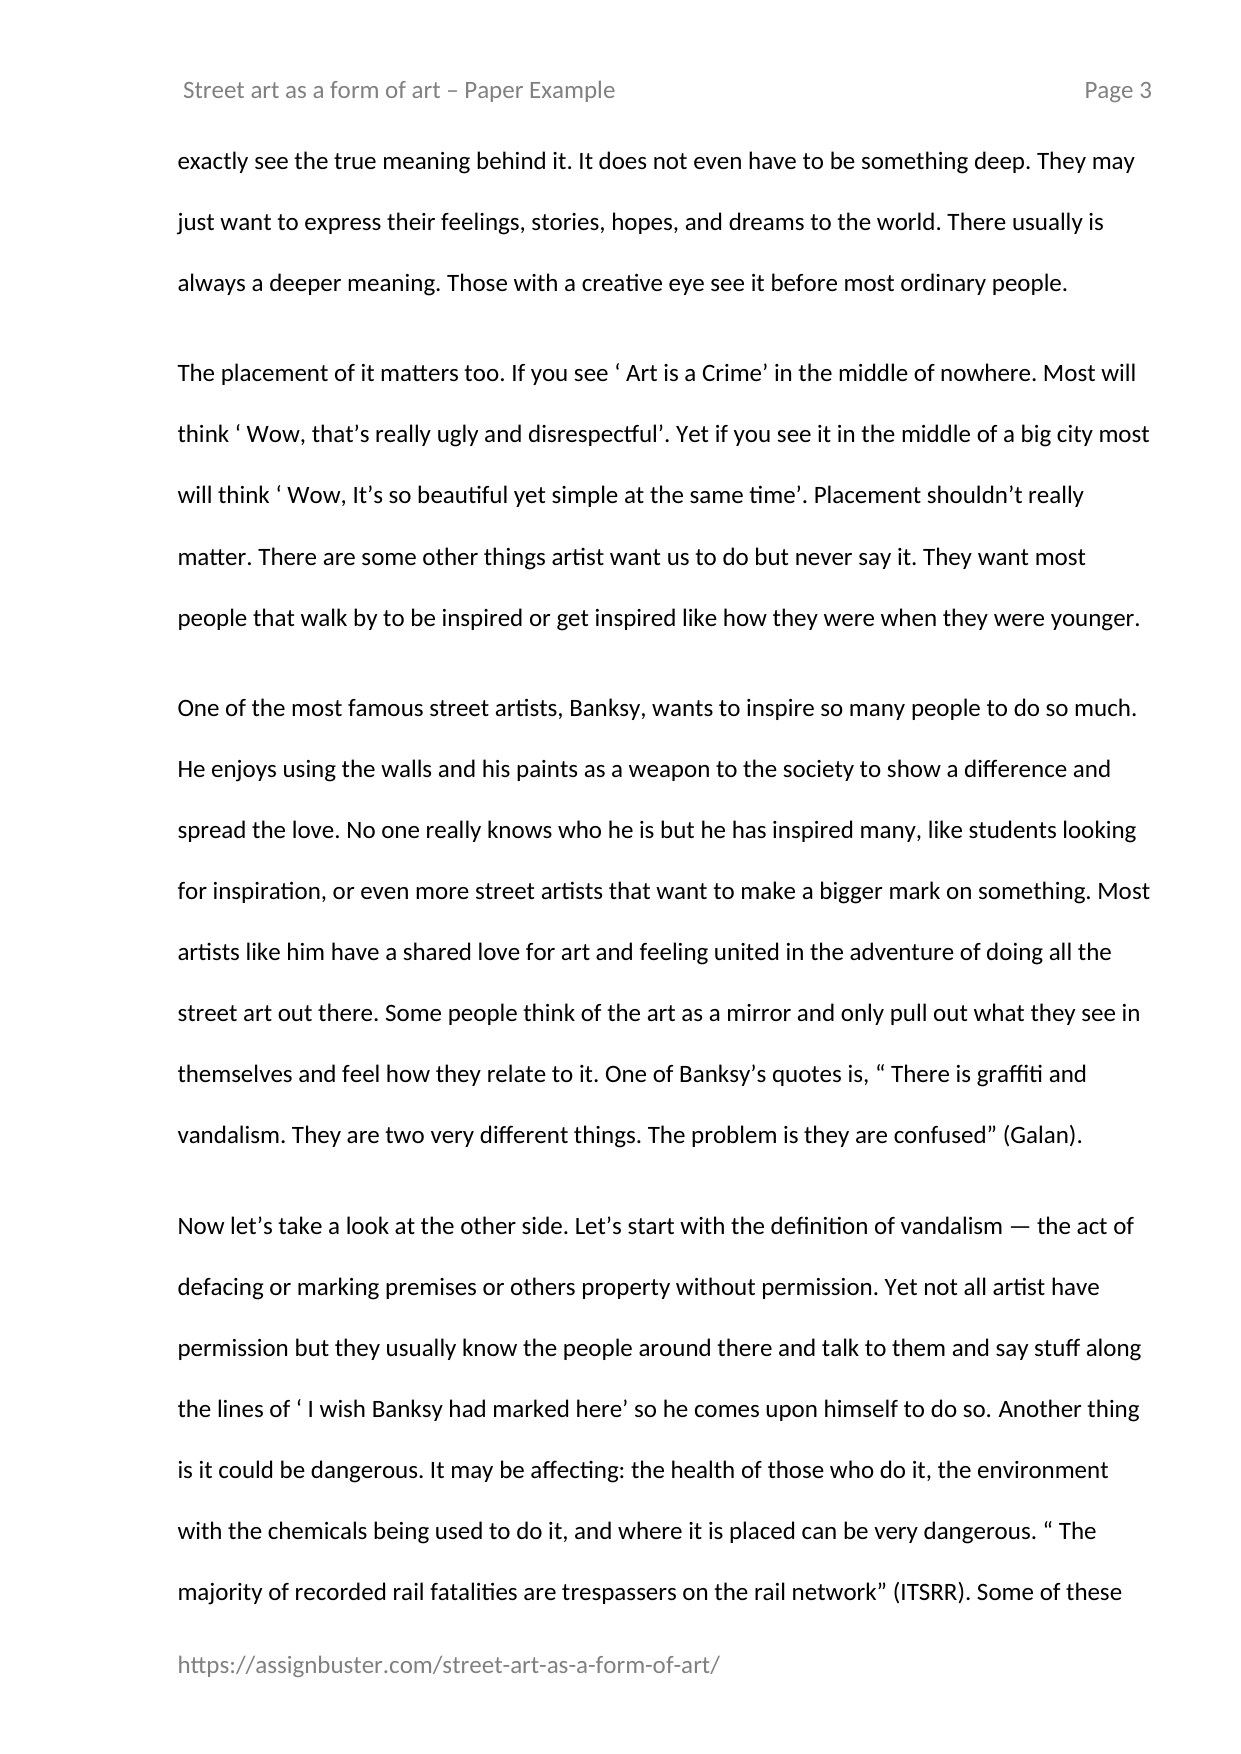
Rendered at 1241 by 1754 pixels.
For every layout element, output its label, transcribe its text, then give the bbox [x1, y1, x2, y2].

text The placement of it matters too. If you see ‘ Art is a Crime’ in the middle of nowhere. Most will think ‘ Wow, that’s really ugly and disrespectful’. Yet if you see it in the middle of a big city most will think ‘ Wow, It’s so beautiful yet simple at the same time’. Placement shouldn’t really matter. There are some other things artist want us to do but never say it. They want most people that walk by to be inspired or get inspired like how they were when they were younger. [177, 358, 1152, 632]
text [177, 1210, 1152, 1607]
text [177, 145, 1152, 298]
text One of the most famous street artists, Banksy, wants to inspire so many people to do so much. He enjoys using the walls and his paints as a weapon to the society to show a difference and spread the love. No one really knows who he is but he has inspired many, like students looking for inspiration, or even more street artists that want to make a bigger mark on something. Most artists like him have a shared love for art and feeling united in the adventure of doing all the street art out there. Some people think of the art as a mirror and only pull out what they see in themselves and feel how they relate to it. One of Banksy’s quotes is, “ There is graffiti and vandalism. They are two very different things. The problem is they are confused” (Galan). [177, 692, 1152, 1150]
